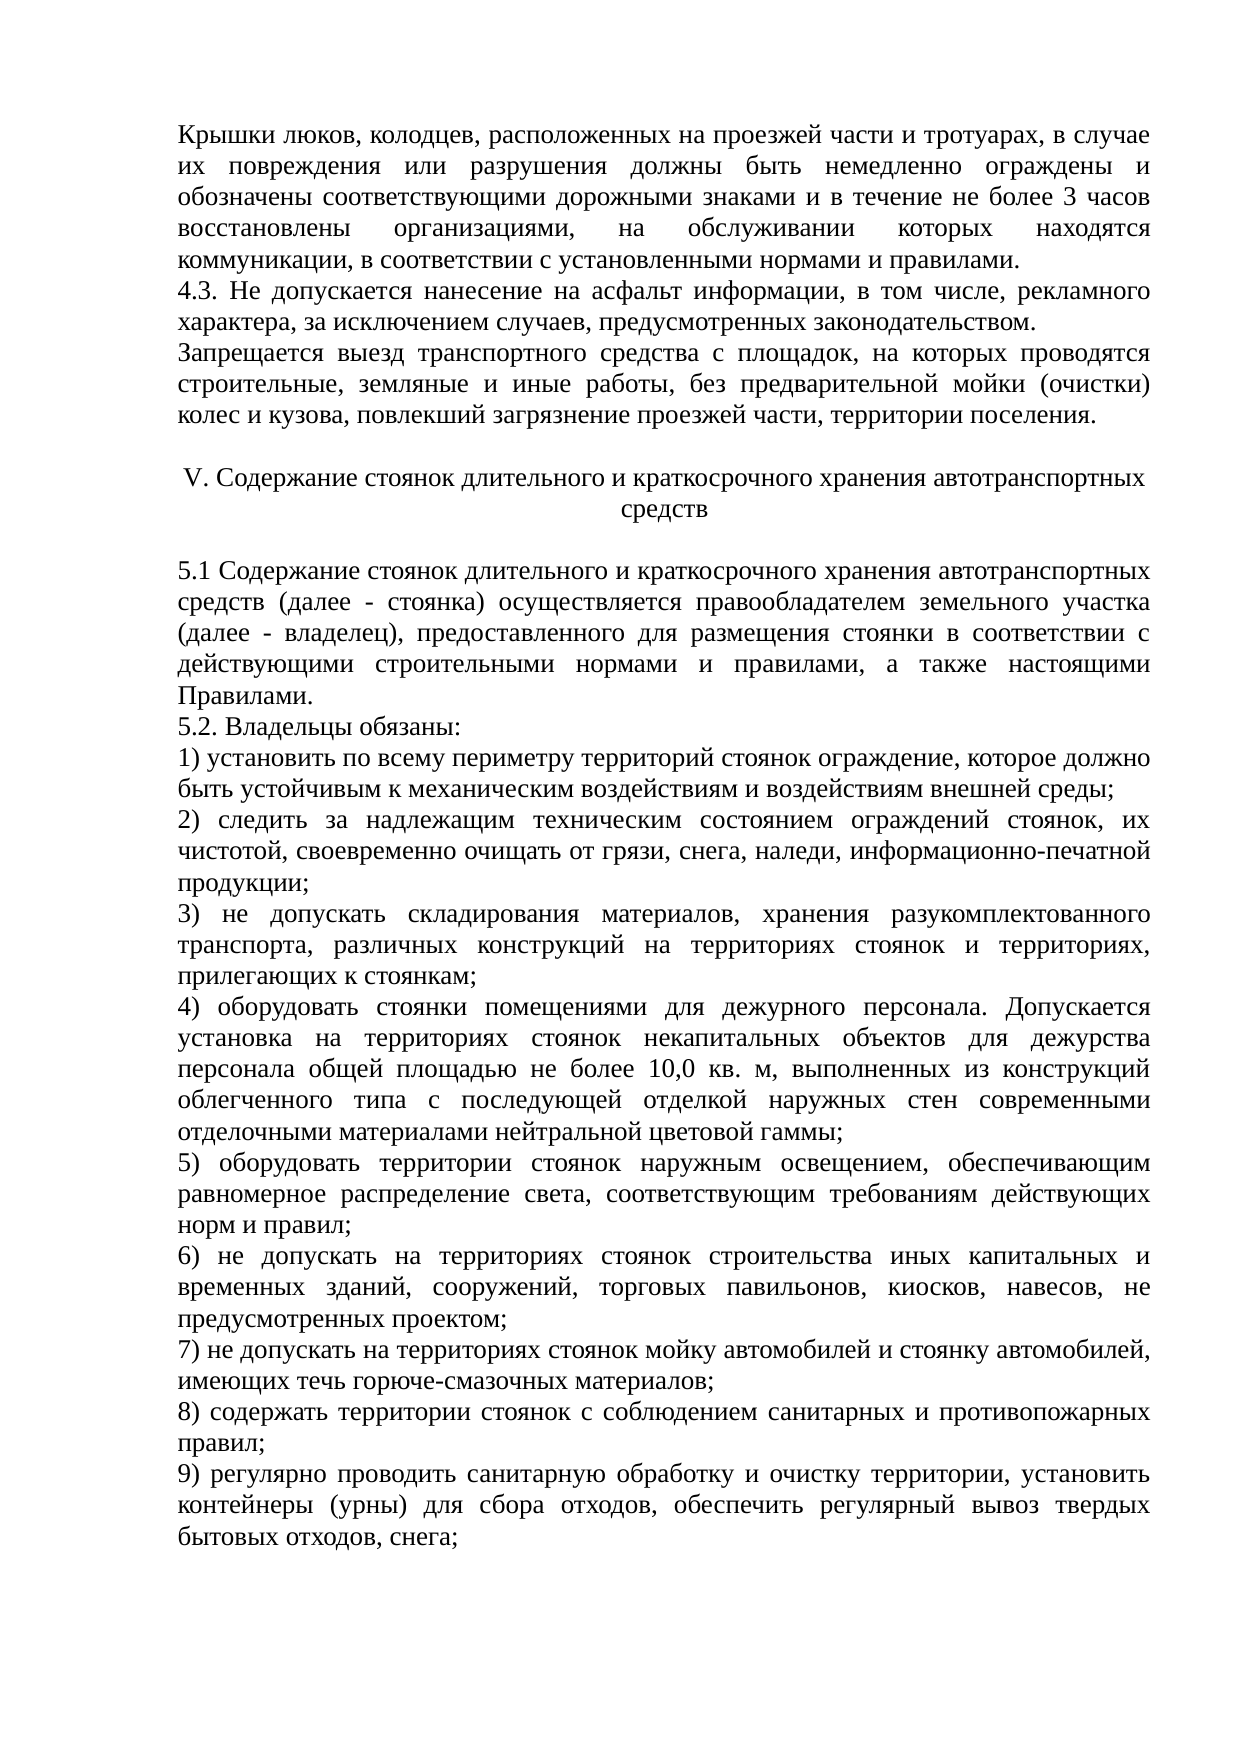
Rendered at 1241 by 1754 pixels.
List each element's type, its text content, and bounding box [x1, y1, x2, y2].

text 4) оборудовать стоянки помещениями для дежурного персонала. Допускается установка на территориях стоянок некапитальных объектов для дежурства персонала общей площадью не более 10,0 кв. м, выполненных из конструкций облегченного типа с последующей отделкой наружных стен современными отделочными материалами нейтральной цветовой гаммы; [177, 990, 1152, 1146]
text 6) не допускать на территориях стоянок строительства иных капитальных и временных зданий, сооружений, торговых павильонов, киосков, навесов, не предусмотренных проектом; [177, 1239, 1152, 1333]
text 5.1 Содержание стоянок длительного и краткосрочного хранения автотранспортных средств (далее - стоянка) осуществляется правообладателем земельного участка (далее - владелец), предоставленного для размещения стоянки в соответствии с действующими строительными нормами и правилами, а также настоящими Правилами. [177, 554, 1152, 710]
text 8) содержать территории стоянок с соблюдением санитарных и противопожарных правил; [177, 1395, 1152, 1457]
text Крышки люков, колодцев, расположенных на проезжей части и тротуарах, в случае их повреждения или разрушения должны быть немедленно ограждены и обозначены соответствующими дорожными знаками и в течение не более 3 часов восстановлены организациями, на обслуживании которых находятся коммуникации, в соответствии с установленными нормами и правилами. [177, 118, 1152, 274]
text Запрещается выезд транспортного средства с площадок, на которых проводятся строительные, земляные и иные работы, без предварительной мойки (очистки) колес и кузова, повлекший загрязнение проезжей части, территории поселения. [177, 336, 1152, 429]
text 7) не допускать на территориях стоянок мойку автомобилей и стоянку автомобилей, имеющих течь горюче-смазочных материалов; [177, 1333, 1152, 1395]
text 9) регулярно проводить санитарную обработку и очистку территории, установить контейнеры (урны) для сбора отходов, обеспечить регулярный вывоз твердых бытовых отходов, снега; [177, 1457, 1152, 1551]
text V. Содержание стоянок длительного и краткосрочного хранения автотранспортных средств [177, 461, 1152, 523]
text 1) установить по всему периметру территорий стоянок ограждение, которое должно быть устойчивым к механическим воздействиям и воздействиям внешней среды; [177, 741, 1152, 803]
text 5) оборудовать территории стоянок наружным освещением, обеспечивающим равномерное распределение света, соответствующим требованиям действующих норм и правил; [177, 1146, 1152, 1239]
text 2) следить за надлежащим техническим состоянием ограждений стоянок, их чистотой, своевременно очищать от грязи, снега, наледи, информационно-печатной продукции; [177, 803, 1152, 897]
text 4.3. Не допускается нанесение на асфальт информации, в том числе, рекламного характера, за исключением случаев, предусмотренных законодательством. [177, 274, 1152, 336]
text 3) не допускать складирования материалов, хранения разукомплектованного транспорта, различных конструкций на территориях стоянок и территориях, прилегающих к стоянкам; [177, 897, 1152, 990]
text 5.2. Владельцы обязаны: [177, 710, 1152, 741]
